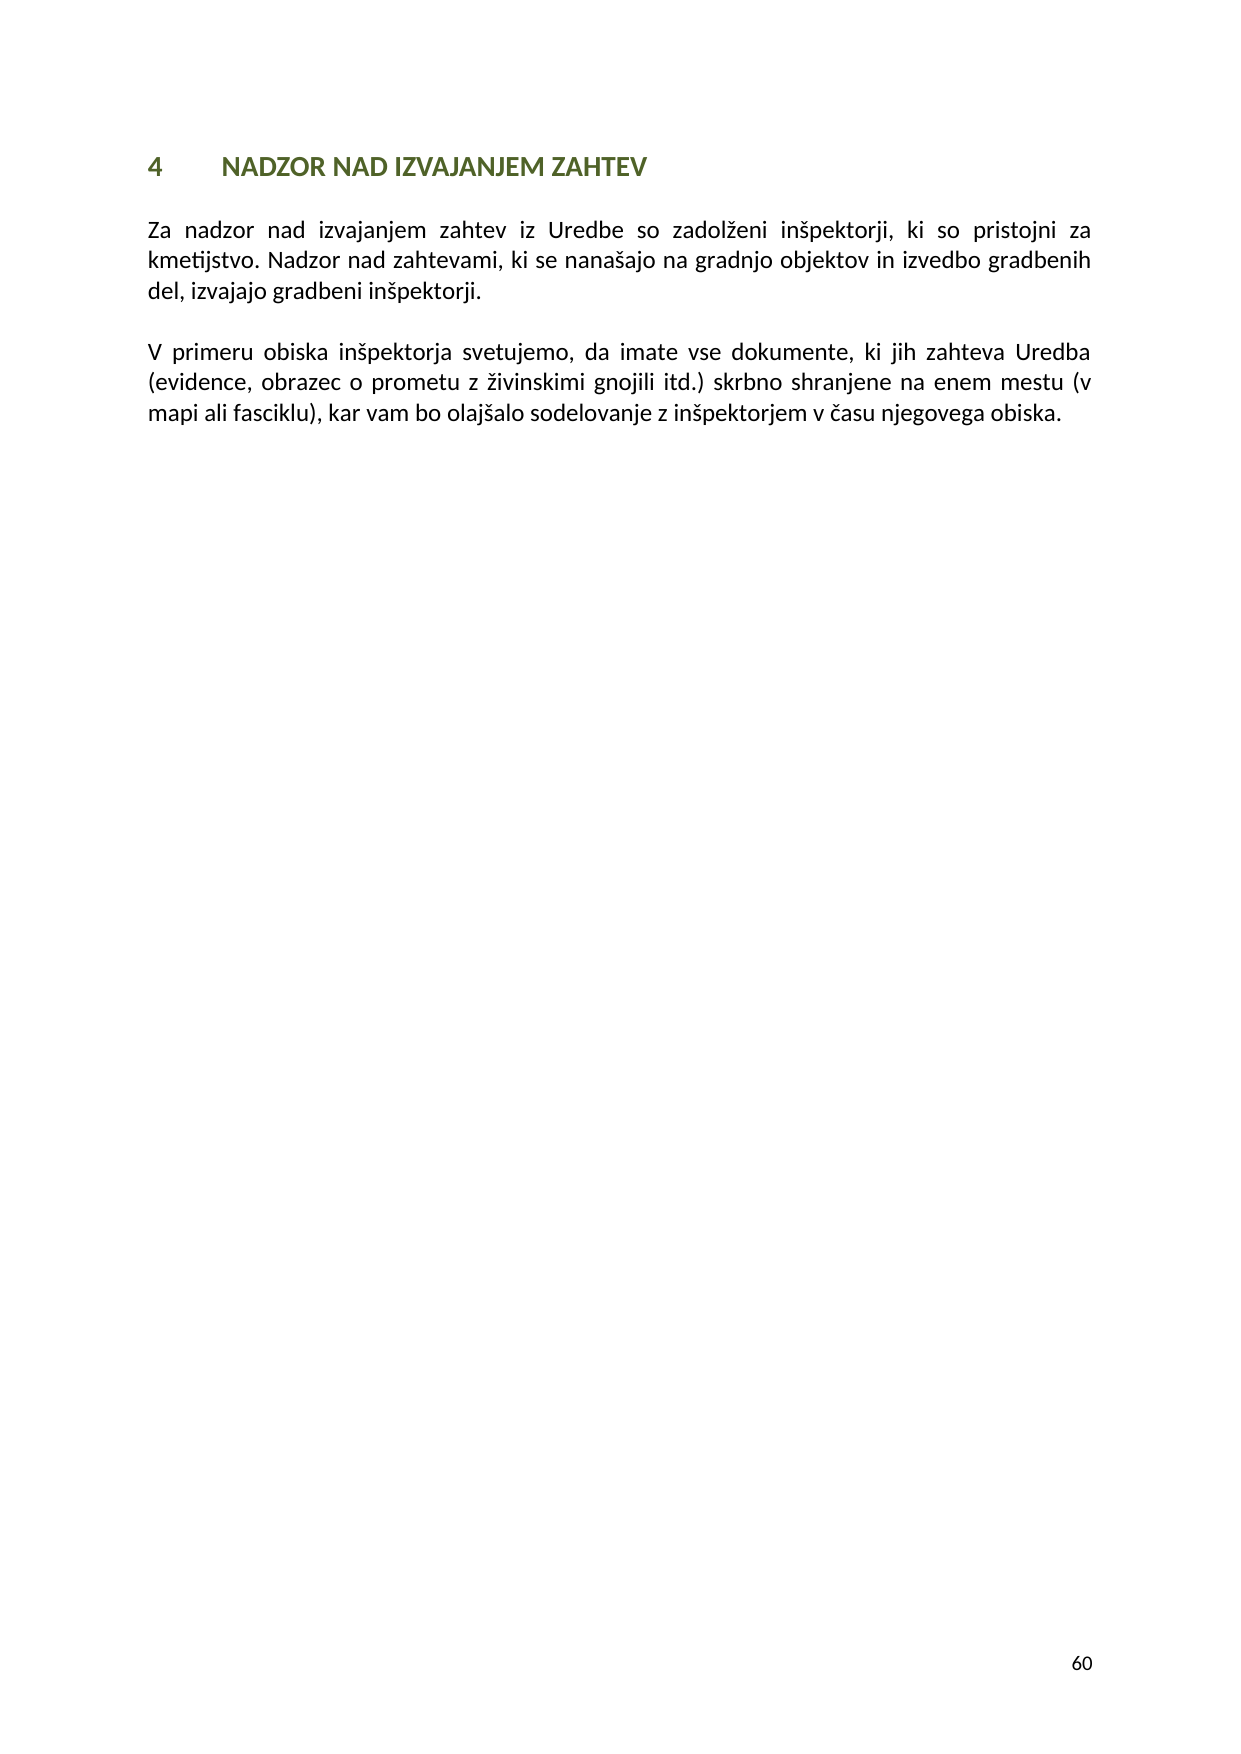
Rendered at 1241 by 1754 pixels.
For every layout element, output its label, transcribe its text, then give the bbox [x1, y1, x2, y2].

text Za nadzor nad izvajanjem zahtev iz Uredbe so zadolženi inšpektorji, ki so pristojni za kmetijstvo. Nadzor nad zahtevami, ki se nanašajo na gradnjo objektov in izvedbo gradbenih del, izvajajo gradbeni inšpektorji. [148, 214, 1093, 305]
subtitle Nadzor nad izvajanjem zahtev [148, 148, 1093, 183]
text V primeru obiska inšpektorja svetujemo, da imate vse dokumente, ki jih zahteva Uredba (evidence, obrazec o prometu z živinskimi gnojili itd.) skrbno shranjene na enem mestu (v mapi ali fasciklu), kar vam bo olajšalo sodelovanje z inšpektorjem v času njegovega obiska. [148, 336, 1093, 427]
